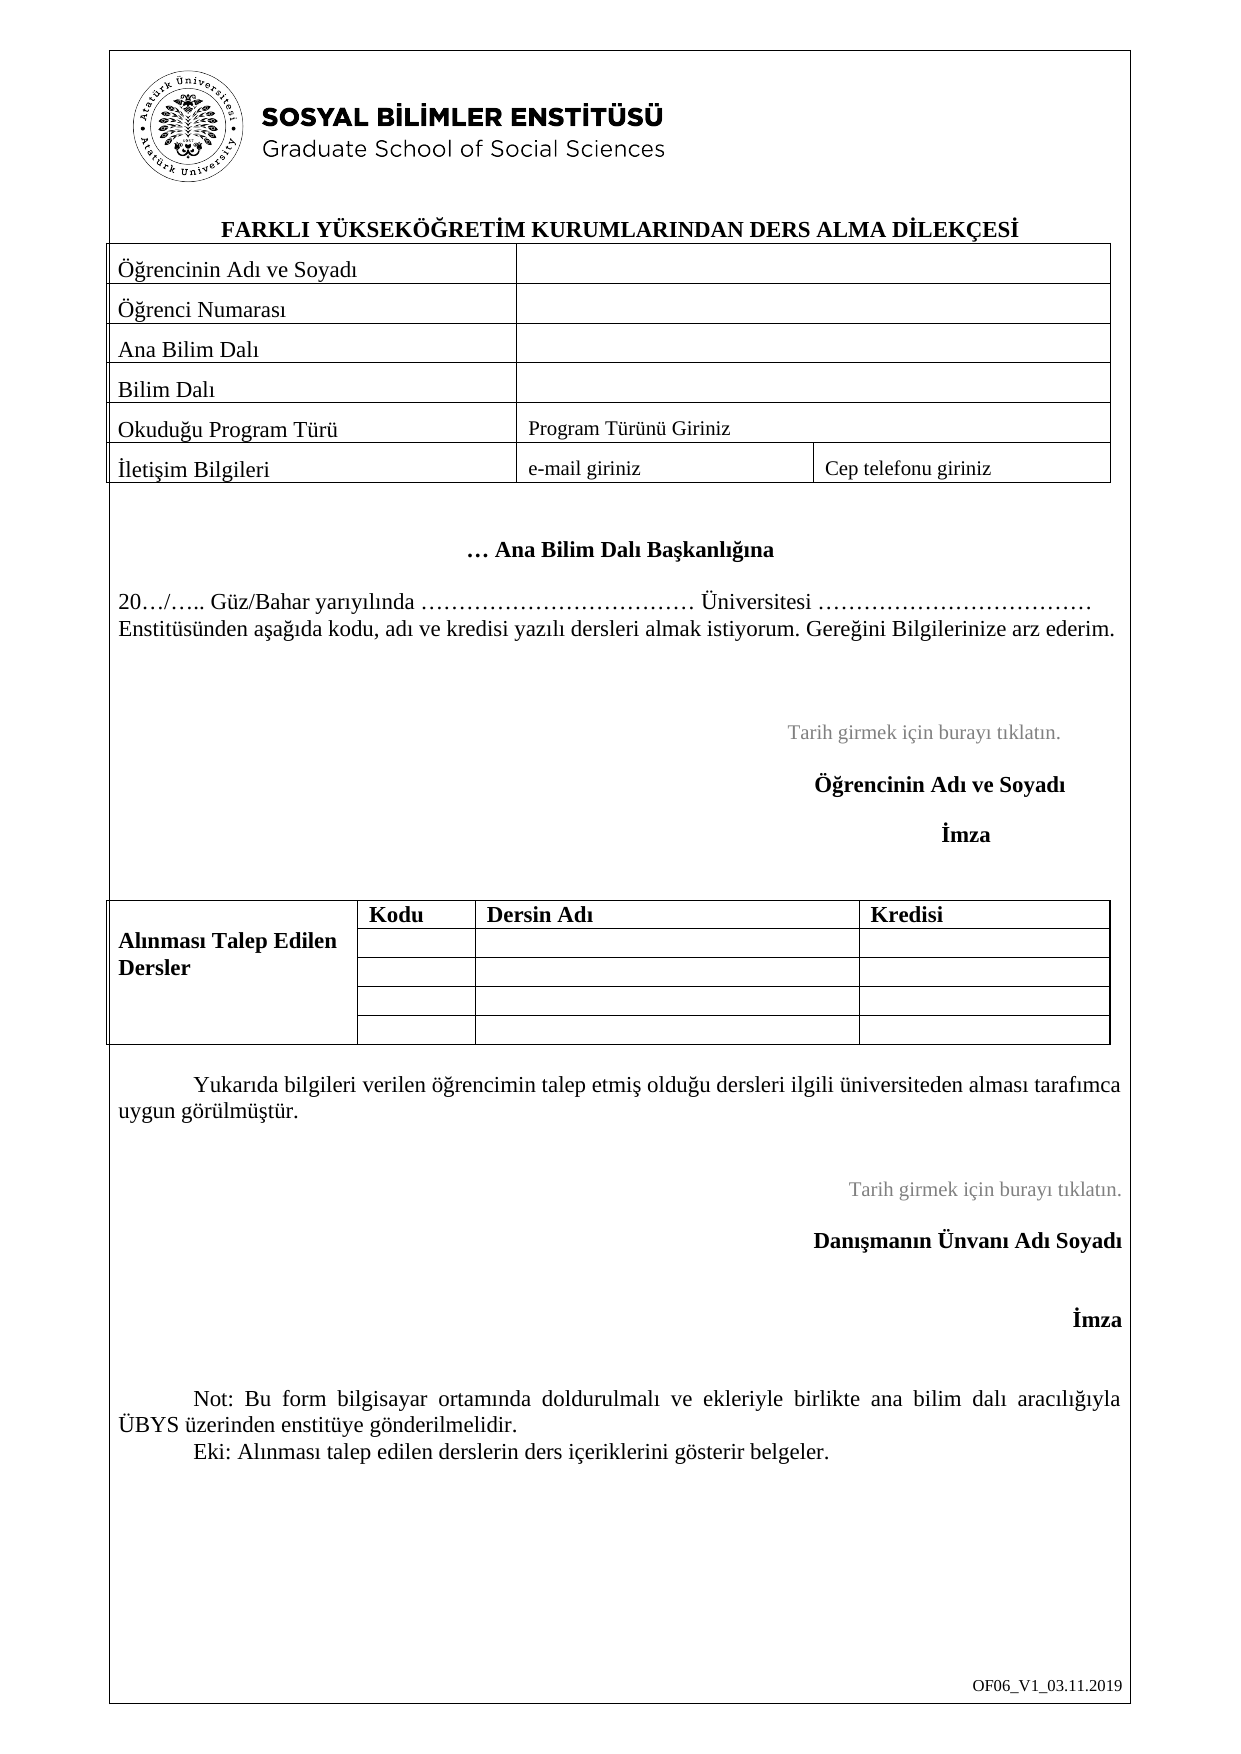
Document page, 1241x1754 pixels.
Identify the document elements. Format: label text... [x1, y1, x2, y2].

text İmza [118, 1306, 1122, 1332]
table_cell [517, 324, 1110, 362]
text Not: Bu form bilgisayar ortamında doldurulmalı ve ekleriyle birlikte ana bilim dalı aracılığıyla ÜBYS üzerinden enstitüye gönderilmelidir. [118, 1385, 1122, 1438]
table_cell Okuduğu Program Türü [110, 403, 516, 442]
table_cell [476, 987, 859, 1015]
table_header [517, 244, 1110, 282]
table_cell [860, 958, 1109, 986]
picture [118, 59, 679, 192]
table_cell [358, 929, 475, 957]
table_cell [476, 958, 859, 986]
table_cell [860, 1016, 1109, 1044]
text … Ana Bilim Dalı Başkanlığına [118, 536, 1122, 562]
table_cell [476, 929, 859, 957]
text Yukarıda bilgileri verilen öğrencimin talep etmiş olduğu dersleri ilgili üniversiteden alması tarafımca uygun görülmüştür. [118, 1071, 1122, 1124]
table_cell Bilim Dalı [110, 363, 516, 402]
table_header Alınması Talep Edilen Dersler [110, 901, 357, 1044]
text FARKLI YÜKSEKÖĞRETİM KURUMLARINDAN DERS ALMA DİLEKÇESİ [118, 216, 1122, 243]
table_cell [476, 1016, 859, 1044]
table_cell [358, 958, 475, 986]
table_cell Öğrenci Numarası [110, 284, 516, 322]
text 20…/….. Güz/Bahar yarıyılında ……………………………… Üniversitesi ……………………………… Enstitüsünden aşağıda kodu, adı ve kredisi yazılı dersleri almak istiyorum. Gereğini Bilgilerinize arz ederim. [118, 588, 1122, 641]
table_header Öğrencinin Adı ve Soyadı [110, 244, 516, 282]
table_header Dersin Adı [476, 901, 859, 927]
text Eki: Alınması talep edilen derslerin ders içeriklerini gösterir belgeler. [118, 1438, 1122, 1464]
text İmza [118, 821, 1122, 847]
table_header Kredisi [860, 901, 1109, 927]
table_header Kodu [358, 901, 475, 927]
table_cell [860, 987, 1109, 1015]
table_cell [358, 987, 475, 1015]
table_cell İletişim Bilgileri [110, 443, 516, 482]
table_cell Ana Bilim Dalı [110, 324, 516, 362]
table_cell [517, 363, 1110, 402]
table_cell [860, 929, 1109, 957]
table_cell [517, 284, 1110, 322]
table_cell [358, 1016, 475, 1044]
